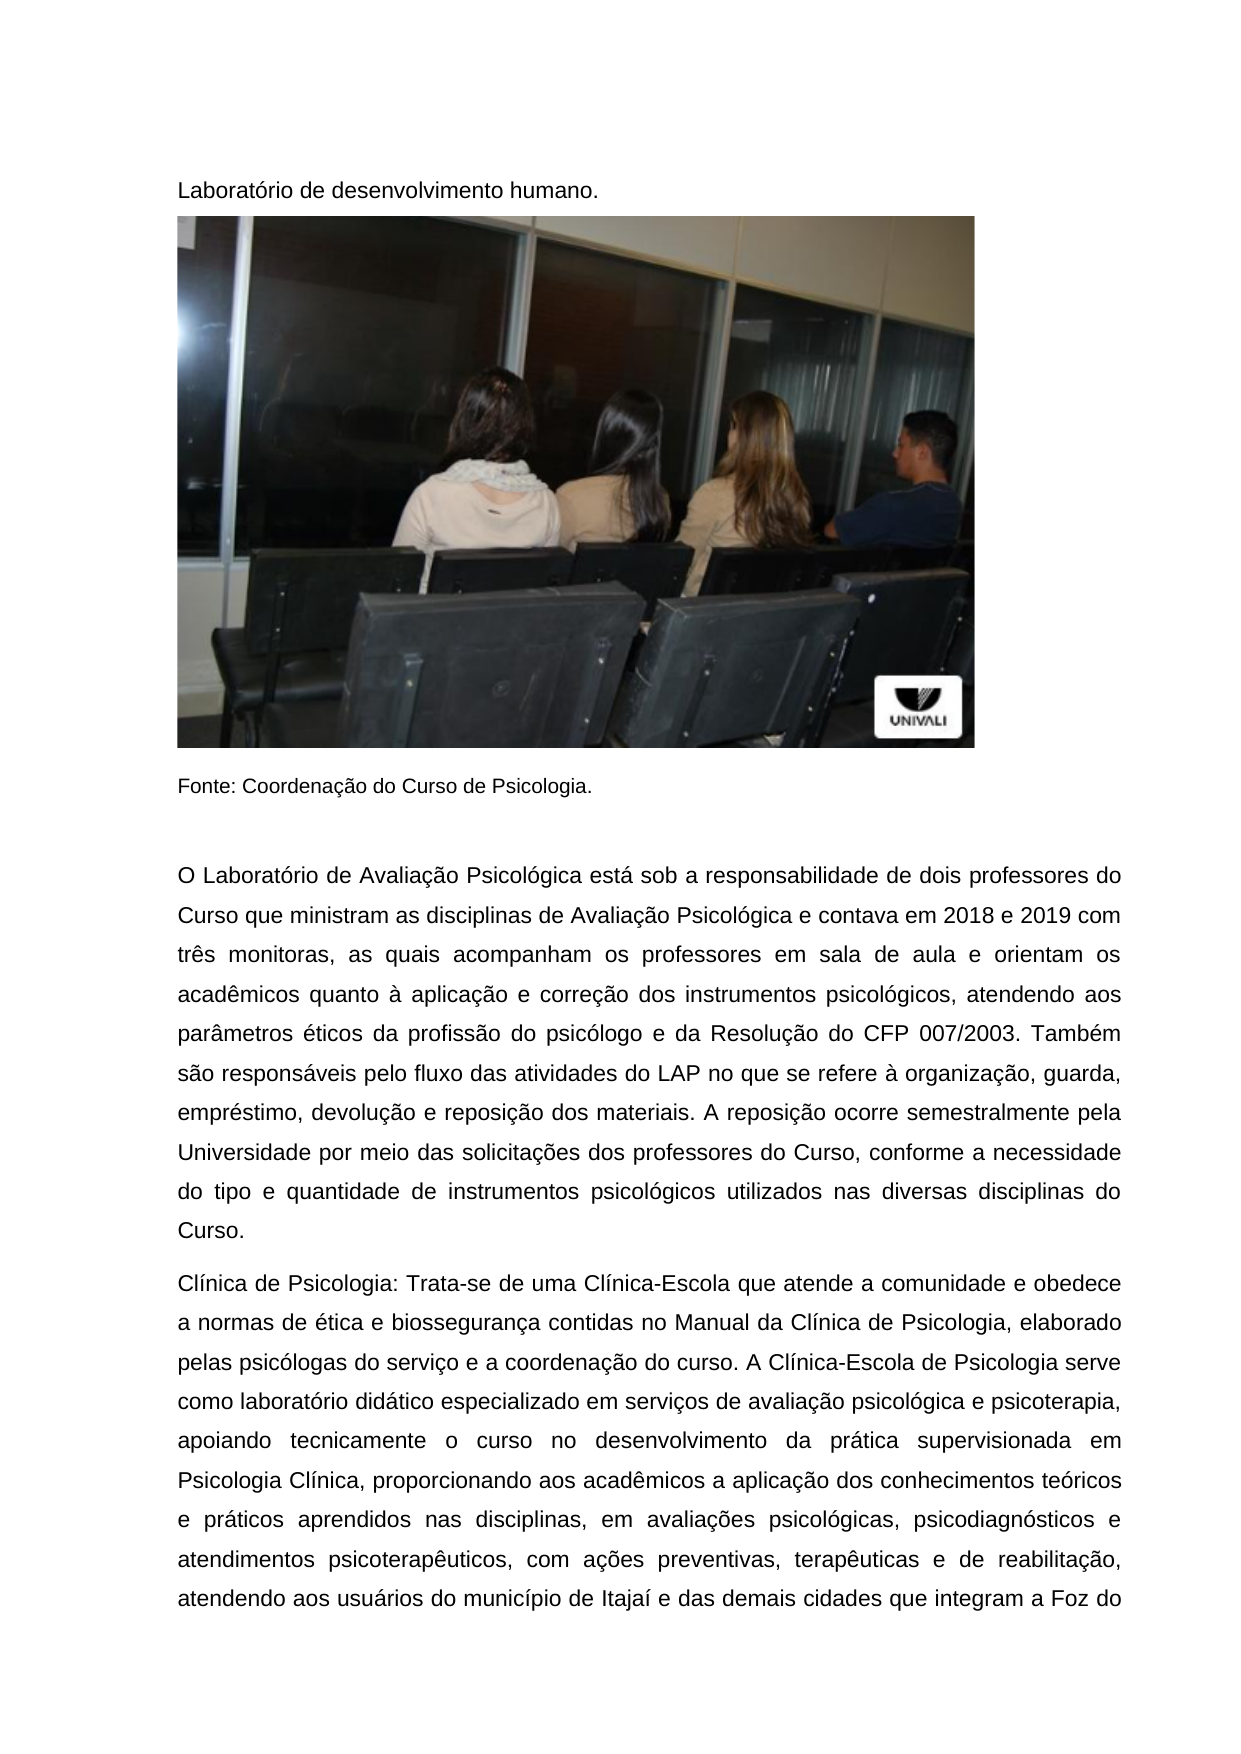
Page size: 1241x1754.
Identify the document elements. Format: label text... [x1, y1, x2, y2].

list Laboratório de desenvolvimento humano. [177, 177, 1122, 203]
text Fonte: Coordenação do Curso de Psicologia. [177, 774, 1122, 798]
picture [177, 216, 978, 748]
text O Laboratório de Avaliação Psicológica está sob a responsabilidade de dois professores do Curso que ministram as disciplinas de Avaliação Psicológica e contava em 2018 e 2019 com três monitoras, as quais acompanham os professores em sala de aula e orientam os acadêmicos quanto à aplicação e correção dos instrumentos psicológicos, atendendo aos parâmetros éticos da profissão do psicólogo e da Resolução do CFP 007/2003. Também são responsáveis pelo fluxo das atividades do LAP no que se refere à organização, guarda, empréstimo, devolução e reposição dos materiais. A reposição ocorre semestralmente pela Universidade por meio das solicitações dos professores do Curso, conforme a necessidade do tipo e quantidade de instrumentos psicológicos utilizados nas diversas disciplinas do Curso. [177, 862, 1122, 1244]
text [177, 1269, 1122, 1612]
